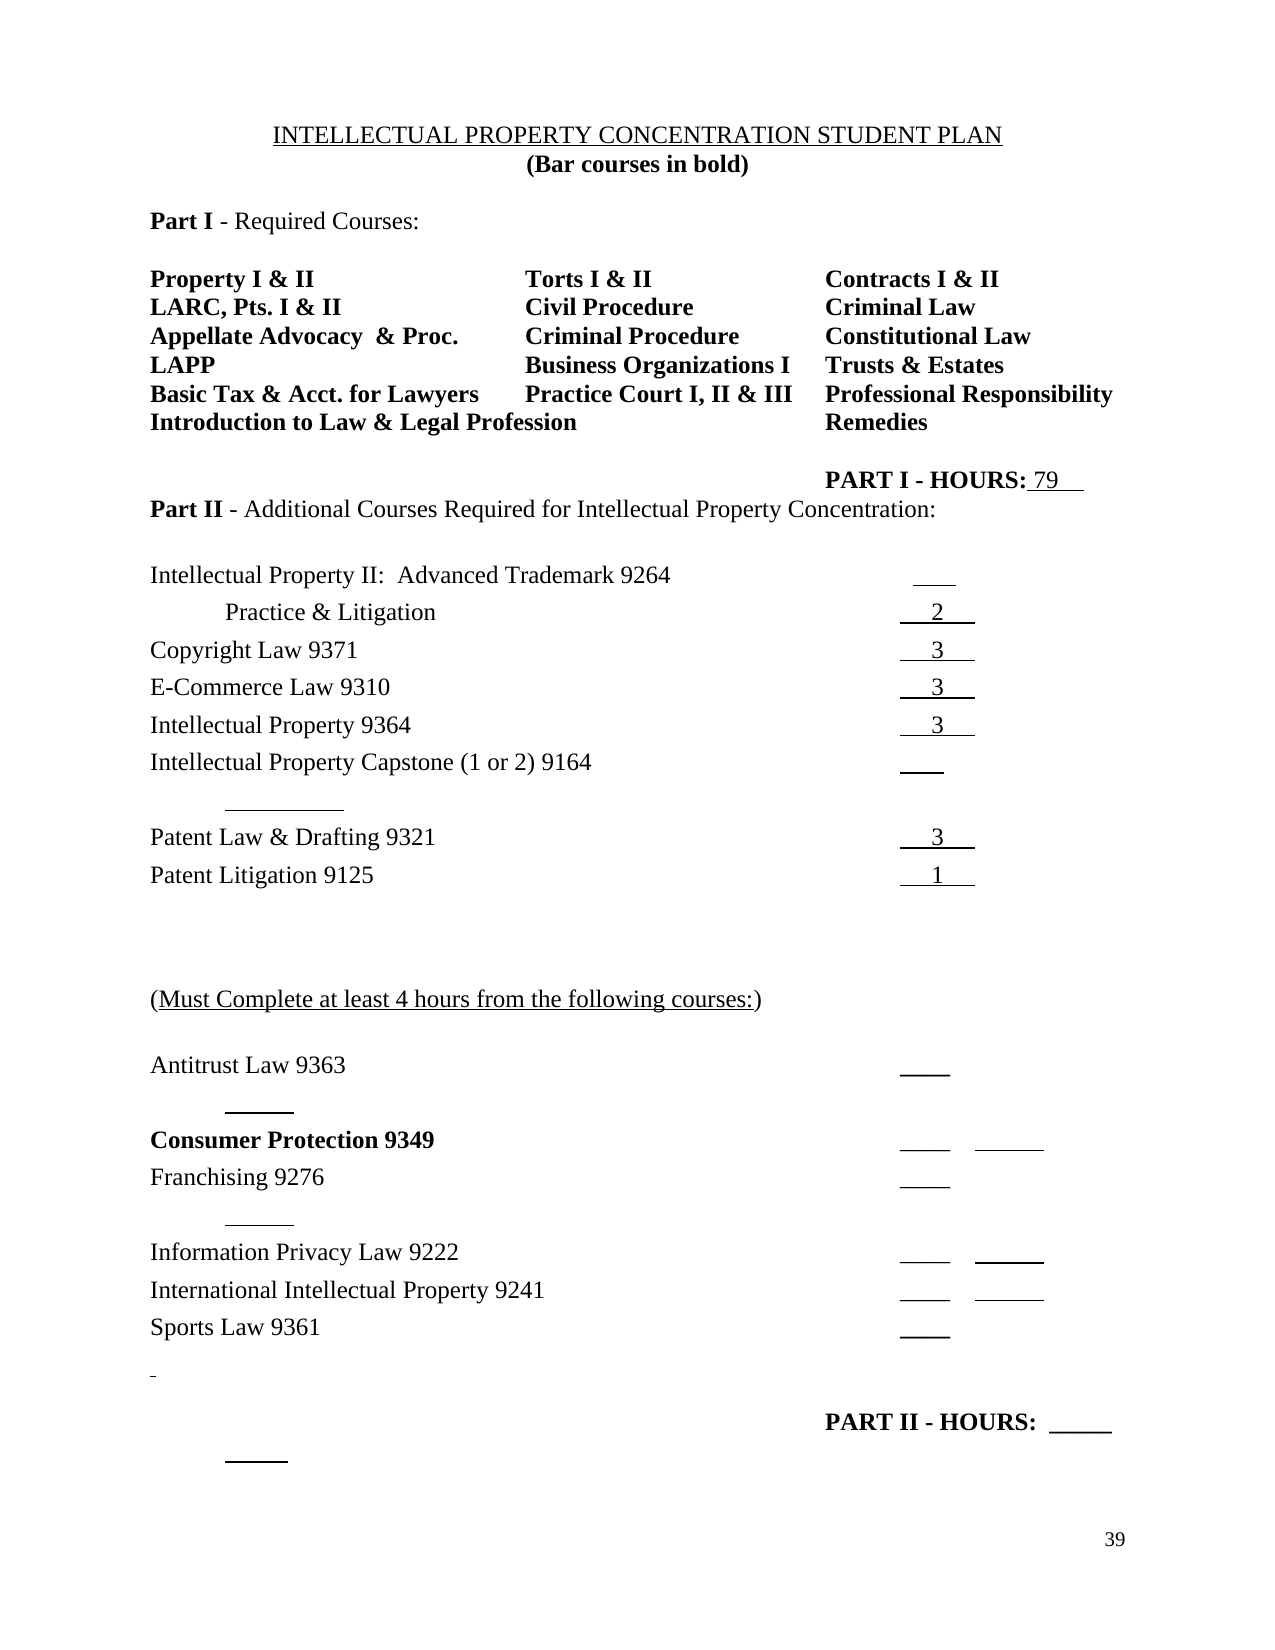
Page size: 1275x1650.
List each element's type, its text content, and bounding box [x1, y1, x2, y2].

text LARC, Pts. I & II Civil Procedure Criminal Law [150, 292, 1125, 321]
text Franchising 9276 ____ [150, 1154, 1125, 1229]
text PART I - HOURS: 79 [150, 465, 1125, 494]
text Part II - Additional Courses Required for Intellectual Property Concentration: [150, 494, 1125, 522]
text Sports Law 9361 ____ [150, 1304, 1125, 1341]
text Information Privacy Law 9222 ____ [150, 1229, 1125, 1266]
text Property I & II Torts I & II Contracts I & II [150, 264, 1125, 292]
text LAPP Business Organizations I Trusts & Estates [150, 350, 1125, 379]
text Intellectual Property II: Advanced Trademark 9264 [150, 551, 1125, 589]
text E-Commerce Law 9310 3 [150, 664, 1125, 701]
text International Intellectual Property 9241 ____ [150, 1266, 1125, 1304]
text Intellectual Property 9364 3 [150, 701, 1125, 739]
text Patent Law & Drafting 9321 3 [150, 814, 1125, 851]
text Basic Tax & Acct. for Lawyers Practice Court I, II & III Professional Responsibility [150, 379, 1125, 407]
text INTELLECTUAL PROPERTY CONCENTRATION STUDENT PLAN [150, 120, 1125, 149]
text Consumer Protection 9349 ____ [150, 1116, 1125, 1154]
text (Must Complete at least 4 hours from the following courses:) [150, 984, 1125, 1012]
text Part I - Required Courses: [150, 206, 1125, 235]
text Introduction to Law & Legal Profession Remedies [150, 407, 1125, 436]
text Copyright Law 9371 3 [150, 626, 1125, 664]
text Antitrust Law 9363 ____ [150, 1041, 1125, 1116]
subtitle Appellate Advocacy & Proc. Criminal Procedure Constitutional Law [150, 321, 1125, 350]
text (Bar courses in bold) [150, 149, 1125, 177]
text PART II - HOURS: _____ [150, 1407, 1125, 1465]
text Practice & Litigation 2 [150, 589, 1125, 626]
text Patent Litigation 9125 1 [150, 851, 1125, 889]
text Intellectual Property Capstone (1 or 2) 9164 [150, 739, 1125, 814]
